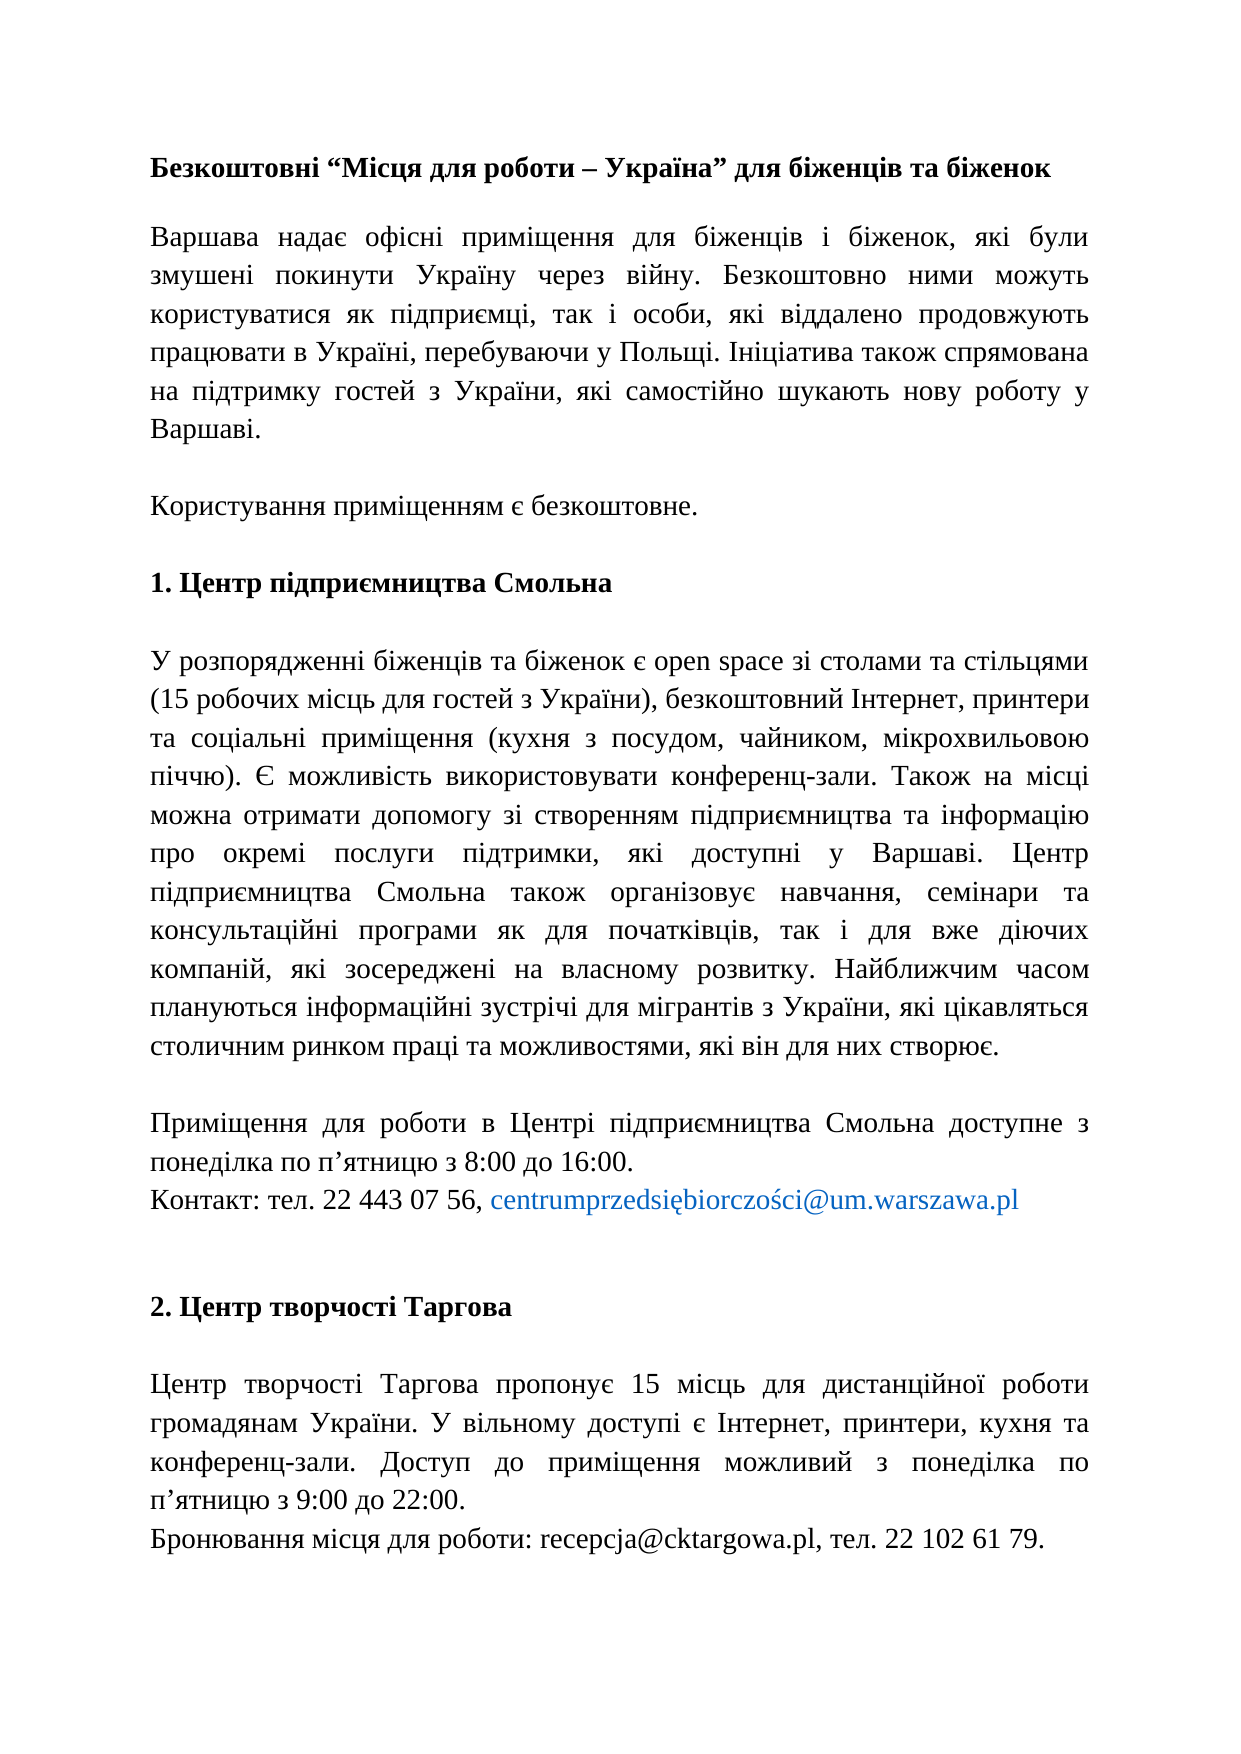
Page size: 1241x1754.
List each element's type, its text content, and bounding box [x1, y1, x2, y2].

text 1. Центр підприємництва Смольна [150, 566, 1090, 599]
text У розпорядженні біженців та біженок є open space зі столами та стільцями (15 робочих місць для гостей з України), безкоштовний Інтернет, принтери та соціальні приміщення (кухня з посудом, чайником, мікрохвильовою піччю). Є можливість використовувати конференц-зали. Також на місці можна отримати допомогу зі створенням підприємництва та інформацію про окремі послуги підтримки, які доступні у Варшаві. Центр підприємництва Смольна також організовує навчання, семінари та консультаційні програми як для початківців, так і для вже діючих компаній, які зосереджені на власному розвитку. Найближчим часом плануються інформаційні зустрічі для мігрантів з України, які цікавляться столичним ринком праці та можливостями, які він для них створює. [150, 643, 1090, 1062]
text Варшава надає офісні приміщення для біженців і біженок, які були змушені покинути Україну через війну. Безкоштовно ними можуть користуватися як підприємці, так і особи, які віддалено продовжують працювати в Україні, перебуваючи у Польщі. Ініціатива також спрямована на підтримку гостей з України, які самостійно шукають нову роботу у Варшаві. [150, 219, 1090, 445]
text Користування приміщенням є безкоштовне. [150, 488, 1090, 522]
text Приміщення для роботи в Центрі підприємництва Смольна доступне з понеділка по п’ятницю з 8:00 до 16:00. [150, 1105, 1090, 1177]
text 2. Центр творчості Таргова [150, 1289, 1090, 1323]
text Контакт: тел. 22 443 07 56, centrumprzedsiębiorczości@um.warszawa.pl [150, 1182, 1090, 1216]
text Безкоштовні “Місця для роботи – Україна” для біженців та біженок [150, 150, 1090, 183]
text Бронювання місця для роботи: recepcja@cktargowa.pl, тел. 22 102 61 79. [150, 1521, 1090, 1554]
text Центр творчості Таргова пропонує 15 місць для дистанційної роботи громадянам України. У вільному доступі є Інтернет, принтери, кухня та конференц-зали. Доступ до приміщення можливий з понеділка по п’ятницю з 9:00 до 22:00. [150, 1367, 1090, 1516]
